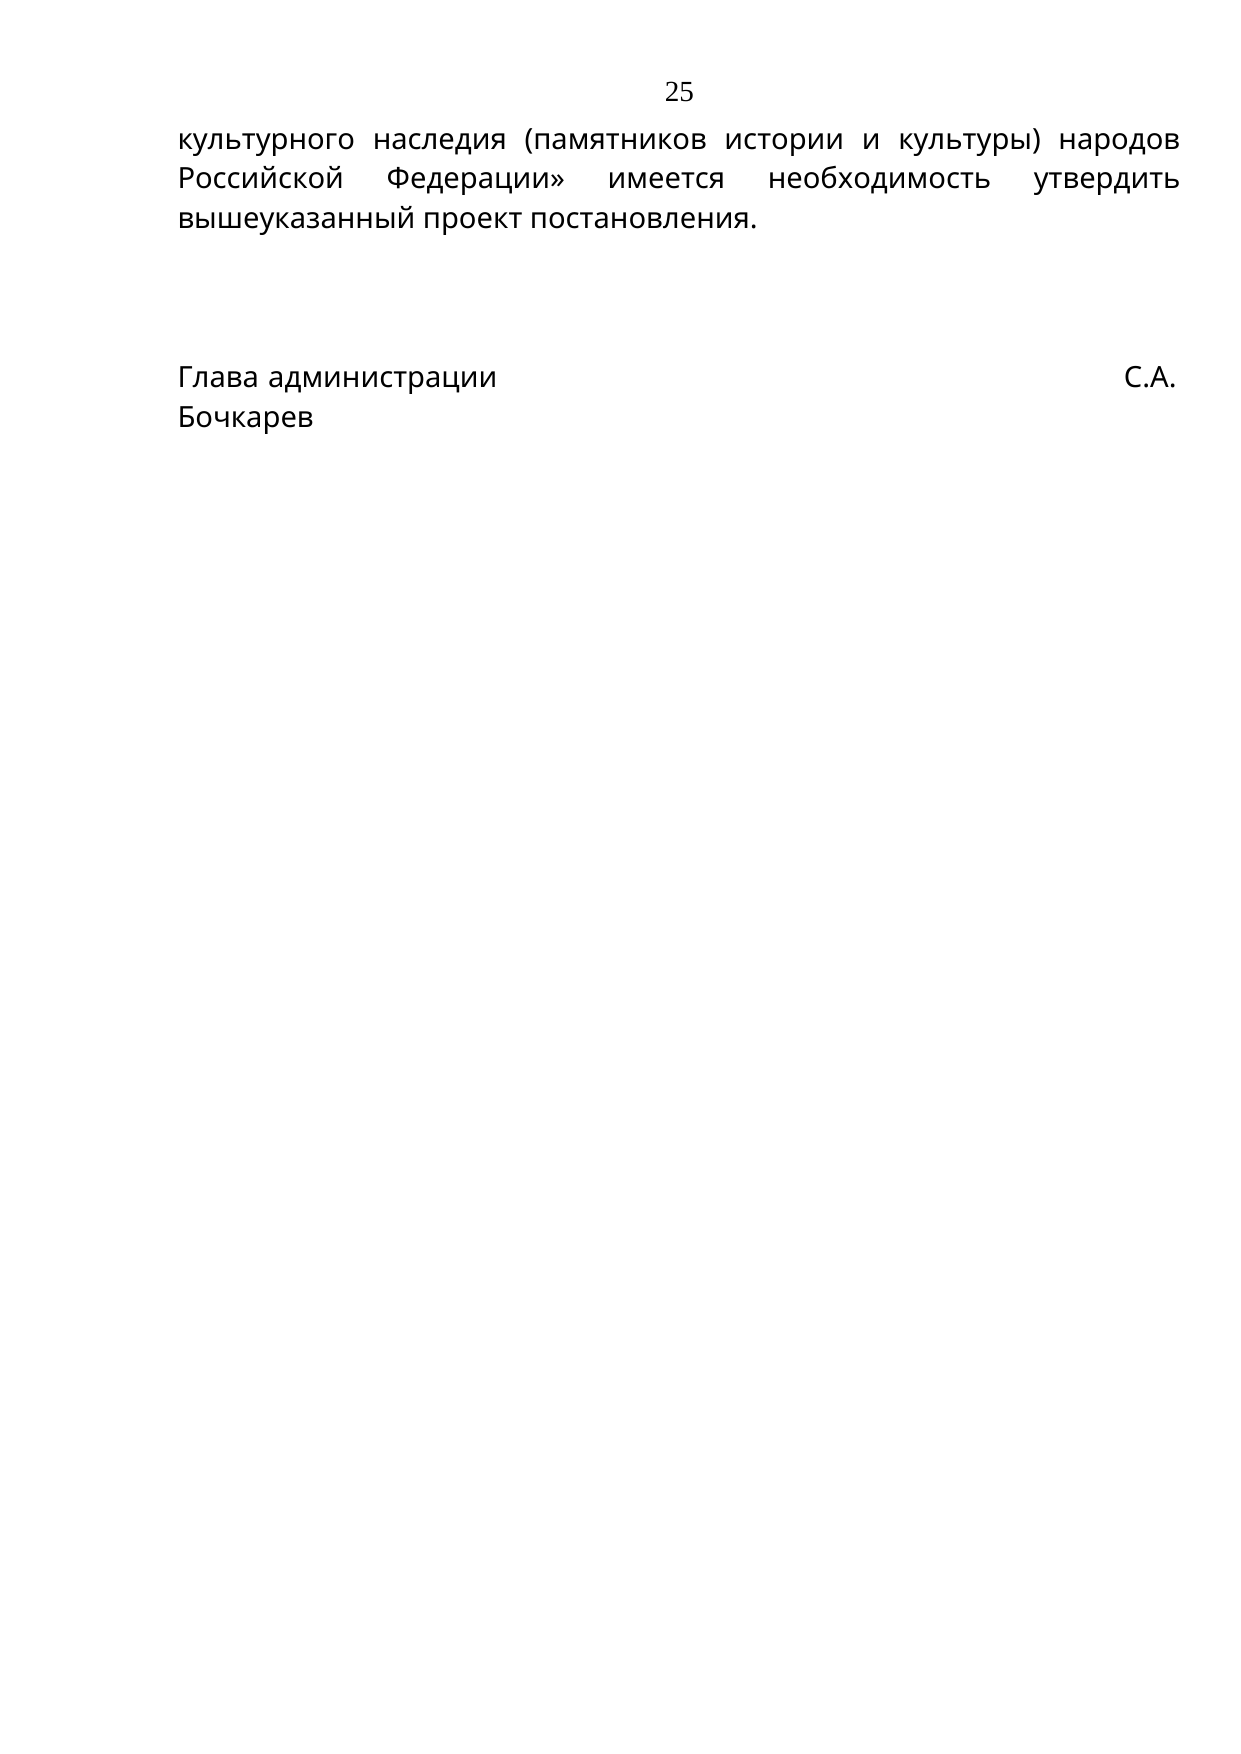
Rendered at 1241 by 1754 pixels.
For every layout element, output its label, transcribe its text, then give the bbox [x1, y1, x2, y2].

text Глава администрации С.А. Бочкарев [177, 356, 1181, 436]
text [177, 118, 1181, 237]
